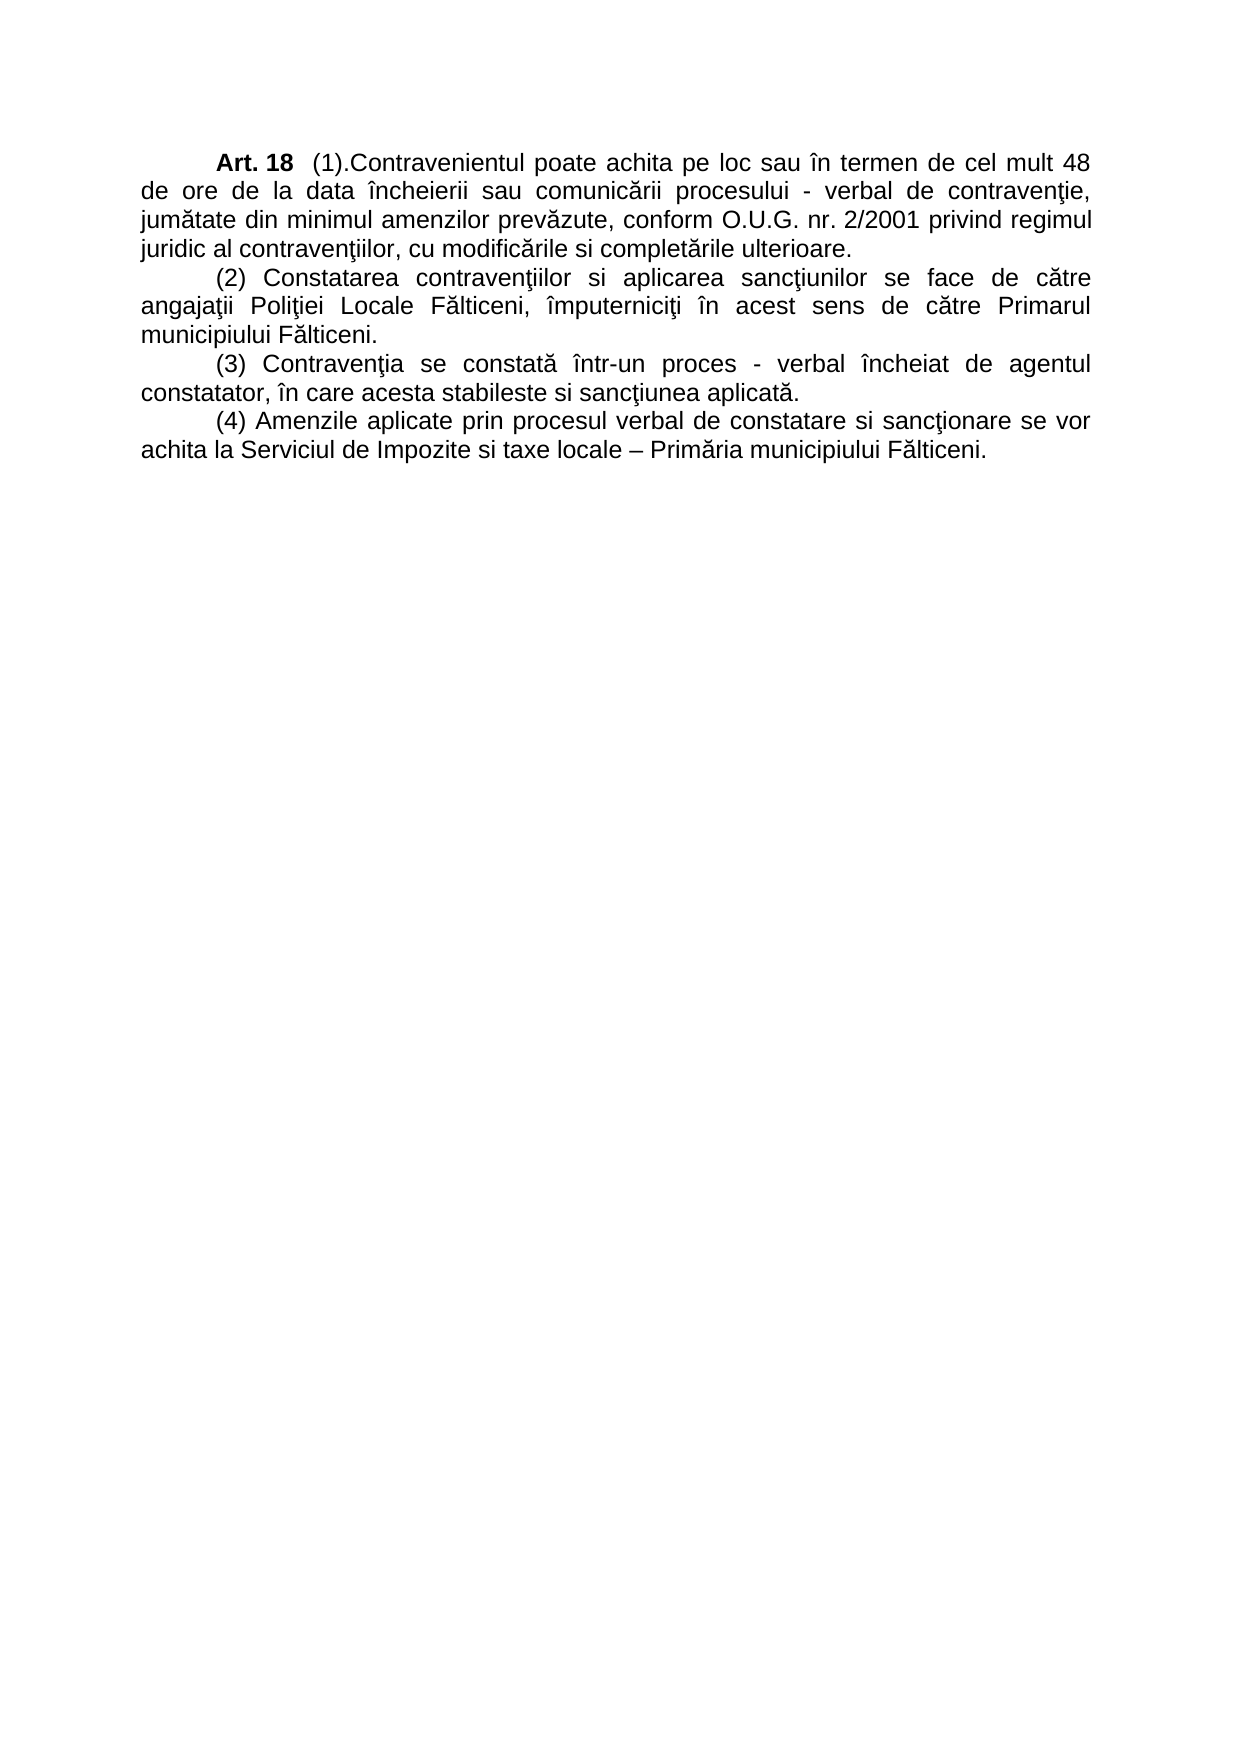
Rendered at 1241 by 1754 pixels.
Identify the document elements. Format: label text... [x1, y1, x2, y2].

text (3) Contravenţia se constată într-un proces - verbal încheiat de agentul constatator, în care acesta stabileste si sancţiunea aplicată. [141, 349, 1093, 406]
text (4) Amenzile aplicate prin procesul verbal de constatare si sancţionare se vor achita la Serviciul de Impozite si taxe locale – Primăria municipiului Fălticeni. [141, 406, 1093, 464]
text Art. 18 (1).Contravenientul poate achita pe loc sau în termen de cel mult 48 de ore de la data încheierii sau comunicării procesului - verbal de contravenţie, jumătate din minimul amenzilor prevăzute, conform O.U.G. nr. 2/2001 privind regimul juridic al contravenţiilor, cu modificările si completările ulterioare. [141, 148, 1093, 263]
text (2) Constatarea contravenţiilor si aplicarea sancţiunilor se face de către angajaţii Poliţiei Locale Fălticeni, împuterniciţi în acest sens de către Primarul municipiului Fălticeni. [141, 263, 1093, 349]
